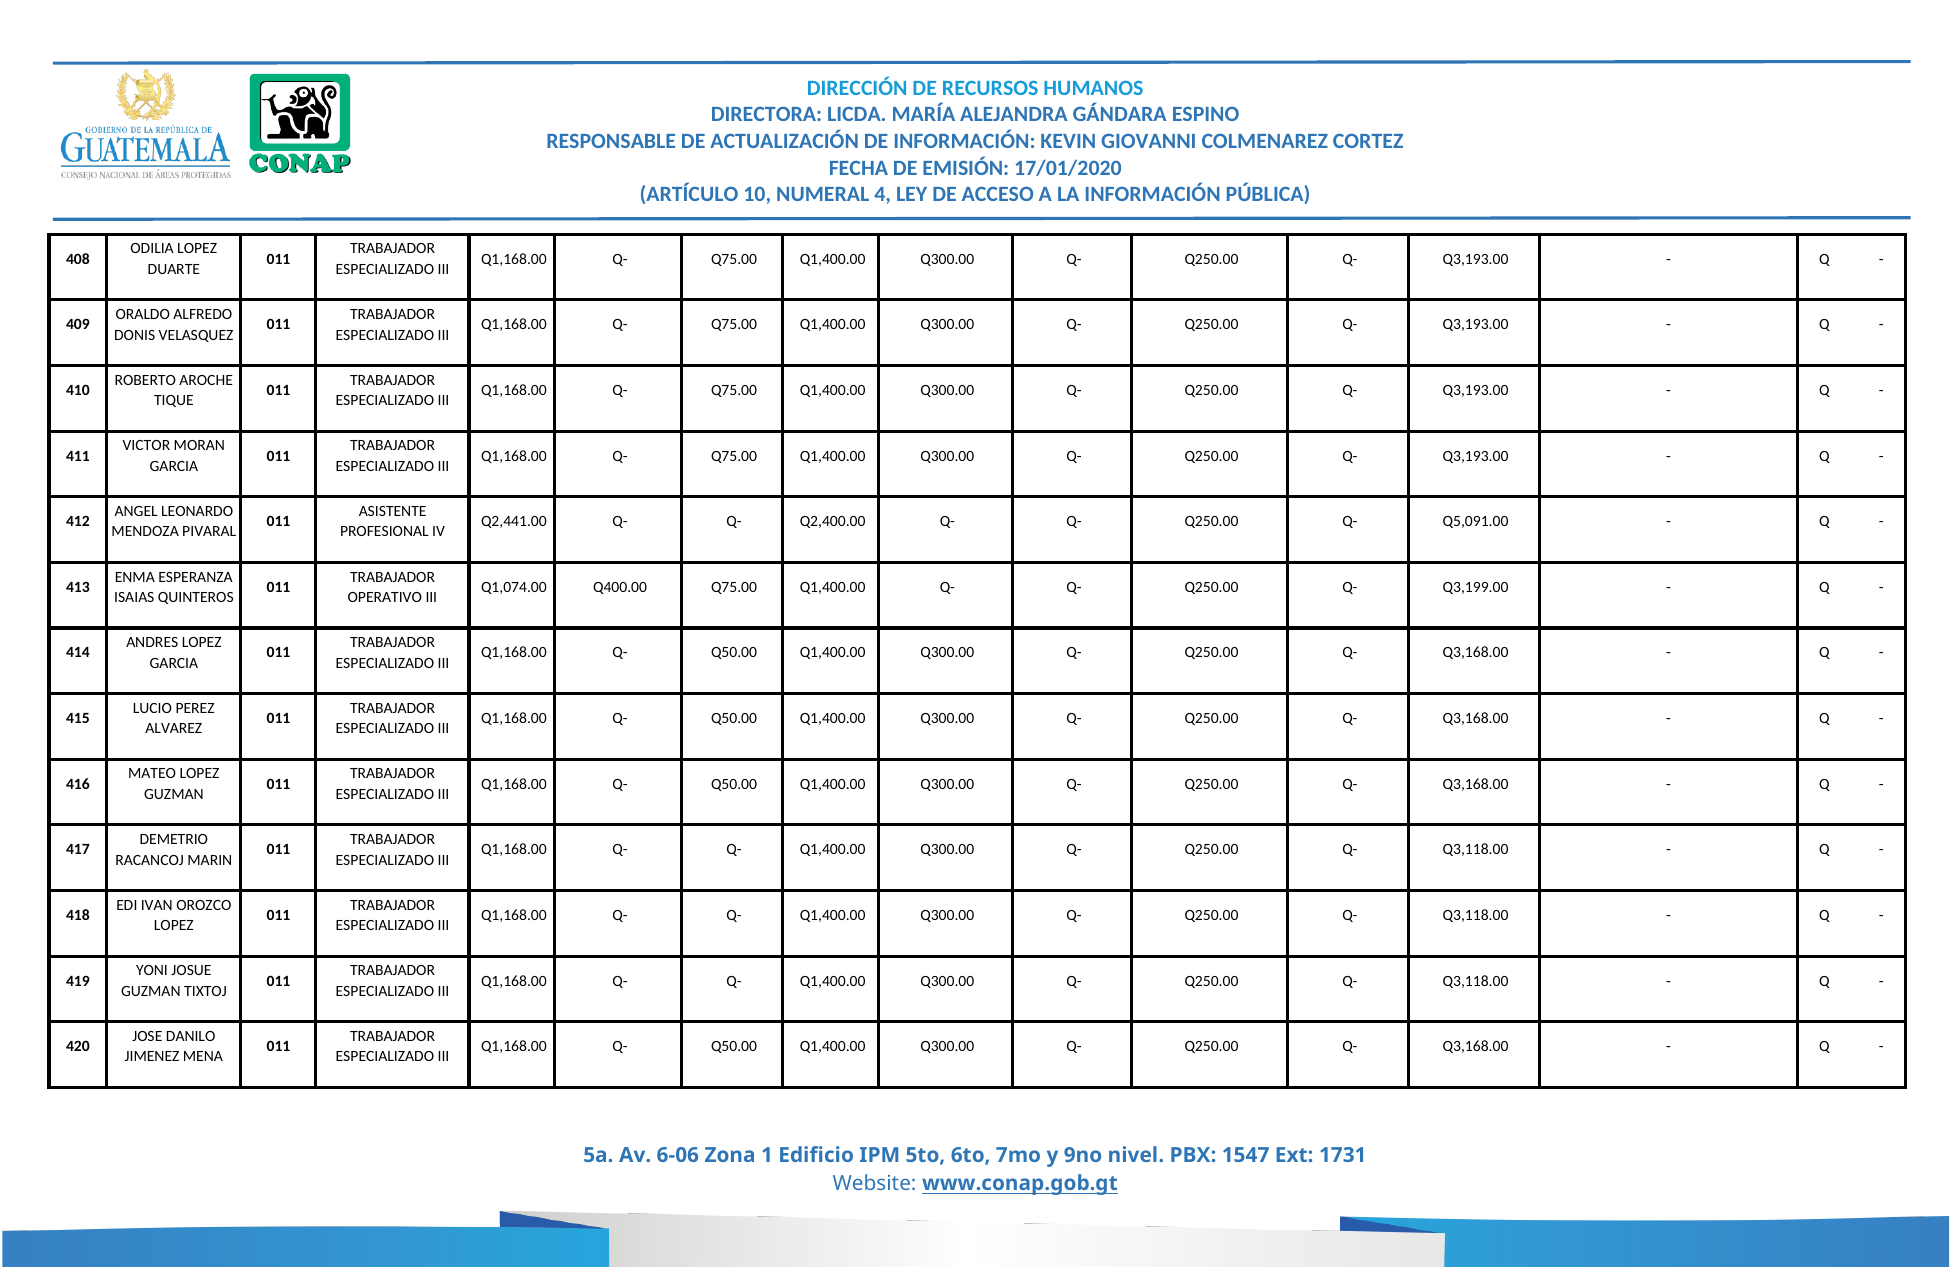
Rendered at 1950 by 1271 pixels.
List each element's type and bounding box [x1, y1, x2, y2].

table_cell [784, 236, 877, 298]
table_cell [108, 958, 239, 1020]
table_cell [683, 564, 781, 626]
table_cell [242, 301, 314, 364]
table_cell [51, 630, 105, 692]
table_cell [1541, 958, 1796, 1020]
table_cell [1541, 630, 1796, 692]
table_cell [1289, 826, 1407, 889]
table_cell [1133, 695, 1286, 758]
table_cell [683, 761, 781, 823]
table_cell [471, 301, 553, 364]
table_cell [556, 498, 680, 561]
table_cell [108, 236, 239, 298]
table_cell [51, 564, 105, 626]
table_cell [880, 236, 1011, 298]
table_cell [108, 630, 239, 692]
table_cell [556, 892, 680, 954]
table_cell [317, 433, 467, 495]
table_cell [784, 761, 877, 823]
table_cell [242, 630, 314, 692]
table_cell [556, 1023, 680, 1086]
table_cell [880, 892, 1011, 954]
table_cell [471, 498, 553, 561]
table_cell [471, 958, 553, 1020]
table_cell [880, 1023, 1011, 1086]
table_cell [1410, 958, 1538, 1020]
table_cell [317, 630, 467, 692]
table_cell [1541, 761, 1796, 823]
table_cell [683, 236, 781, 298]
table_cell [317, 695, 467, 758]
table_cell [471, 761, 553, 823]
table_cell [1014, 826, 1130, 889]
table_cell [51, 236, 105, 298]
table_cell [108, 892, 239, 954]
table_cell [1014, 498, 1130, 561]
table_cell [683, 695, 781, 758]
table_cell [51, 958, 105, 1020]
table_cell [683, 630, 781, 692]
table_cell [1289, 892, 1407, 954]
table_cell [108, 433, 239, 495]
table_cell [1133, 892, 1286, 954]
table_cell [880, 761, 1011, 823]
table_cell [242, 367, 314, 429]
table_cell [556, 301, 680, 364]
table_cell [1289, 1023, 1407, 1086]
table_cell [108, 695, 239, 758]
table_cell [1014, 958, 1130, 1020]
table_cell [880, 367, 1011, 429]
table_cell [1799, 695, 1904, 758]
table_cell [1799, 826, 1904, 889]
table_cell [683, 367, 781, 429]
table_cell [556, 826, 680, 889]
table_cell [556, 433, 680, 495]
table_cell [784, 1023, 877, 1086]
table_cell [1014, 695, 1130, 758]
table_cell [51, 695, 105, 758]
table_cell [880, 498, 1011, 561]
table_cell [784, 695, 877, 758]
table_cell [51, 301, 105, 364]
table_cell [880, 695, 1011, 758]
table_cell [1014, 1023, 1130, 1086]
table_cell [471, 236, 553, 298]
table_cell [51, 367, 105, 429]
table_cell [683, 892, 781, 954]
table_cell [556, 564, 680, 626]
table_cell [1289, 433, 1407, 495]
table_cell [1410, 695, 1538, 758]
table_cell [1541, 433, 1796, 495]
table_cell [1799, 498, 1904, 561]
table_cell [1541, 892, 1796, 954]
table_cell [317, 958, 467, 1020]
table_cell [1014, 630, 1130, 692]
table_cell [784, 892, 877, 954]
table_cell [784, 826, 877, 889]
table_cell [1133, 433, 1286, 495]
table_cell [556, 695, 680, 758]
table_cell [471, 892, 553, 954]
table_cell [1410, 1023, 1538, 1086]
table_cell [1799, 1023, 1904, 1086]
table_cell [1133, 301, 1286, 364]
picture [44, 59, 360, 206]
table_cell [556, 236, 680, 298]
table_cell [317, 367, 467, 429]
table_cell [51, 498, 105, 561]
picture [2, 1200, 1950, 1267]
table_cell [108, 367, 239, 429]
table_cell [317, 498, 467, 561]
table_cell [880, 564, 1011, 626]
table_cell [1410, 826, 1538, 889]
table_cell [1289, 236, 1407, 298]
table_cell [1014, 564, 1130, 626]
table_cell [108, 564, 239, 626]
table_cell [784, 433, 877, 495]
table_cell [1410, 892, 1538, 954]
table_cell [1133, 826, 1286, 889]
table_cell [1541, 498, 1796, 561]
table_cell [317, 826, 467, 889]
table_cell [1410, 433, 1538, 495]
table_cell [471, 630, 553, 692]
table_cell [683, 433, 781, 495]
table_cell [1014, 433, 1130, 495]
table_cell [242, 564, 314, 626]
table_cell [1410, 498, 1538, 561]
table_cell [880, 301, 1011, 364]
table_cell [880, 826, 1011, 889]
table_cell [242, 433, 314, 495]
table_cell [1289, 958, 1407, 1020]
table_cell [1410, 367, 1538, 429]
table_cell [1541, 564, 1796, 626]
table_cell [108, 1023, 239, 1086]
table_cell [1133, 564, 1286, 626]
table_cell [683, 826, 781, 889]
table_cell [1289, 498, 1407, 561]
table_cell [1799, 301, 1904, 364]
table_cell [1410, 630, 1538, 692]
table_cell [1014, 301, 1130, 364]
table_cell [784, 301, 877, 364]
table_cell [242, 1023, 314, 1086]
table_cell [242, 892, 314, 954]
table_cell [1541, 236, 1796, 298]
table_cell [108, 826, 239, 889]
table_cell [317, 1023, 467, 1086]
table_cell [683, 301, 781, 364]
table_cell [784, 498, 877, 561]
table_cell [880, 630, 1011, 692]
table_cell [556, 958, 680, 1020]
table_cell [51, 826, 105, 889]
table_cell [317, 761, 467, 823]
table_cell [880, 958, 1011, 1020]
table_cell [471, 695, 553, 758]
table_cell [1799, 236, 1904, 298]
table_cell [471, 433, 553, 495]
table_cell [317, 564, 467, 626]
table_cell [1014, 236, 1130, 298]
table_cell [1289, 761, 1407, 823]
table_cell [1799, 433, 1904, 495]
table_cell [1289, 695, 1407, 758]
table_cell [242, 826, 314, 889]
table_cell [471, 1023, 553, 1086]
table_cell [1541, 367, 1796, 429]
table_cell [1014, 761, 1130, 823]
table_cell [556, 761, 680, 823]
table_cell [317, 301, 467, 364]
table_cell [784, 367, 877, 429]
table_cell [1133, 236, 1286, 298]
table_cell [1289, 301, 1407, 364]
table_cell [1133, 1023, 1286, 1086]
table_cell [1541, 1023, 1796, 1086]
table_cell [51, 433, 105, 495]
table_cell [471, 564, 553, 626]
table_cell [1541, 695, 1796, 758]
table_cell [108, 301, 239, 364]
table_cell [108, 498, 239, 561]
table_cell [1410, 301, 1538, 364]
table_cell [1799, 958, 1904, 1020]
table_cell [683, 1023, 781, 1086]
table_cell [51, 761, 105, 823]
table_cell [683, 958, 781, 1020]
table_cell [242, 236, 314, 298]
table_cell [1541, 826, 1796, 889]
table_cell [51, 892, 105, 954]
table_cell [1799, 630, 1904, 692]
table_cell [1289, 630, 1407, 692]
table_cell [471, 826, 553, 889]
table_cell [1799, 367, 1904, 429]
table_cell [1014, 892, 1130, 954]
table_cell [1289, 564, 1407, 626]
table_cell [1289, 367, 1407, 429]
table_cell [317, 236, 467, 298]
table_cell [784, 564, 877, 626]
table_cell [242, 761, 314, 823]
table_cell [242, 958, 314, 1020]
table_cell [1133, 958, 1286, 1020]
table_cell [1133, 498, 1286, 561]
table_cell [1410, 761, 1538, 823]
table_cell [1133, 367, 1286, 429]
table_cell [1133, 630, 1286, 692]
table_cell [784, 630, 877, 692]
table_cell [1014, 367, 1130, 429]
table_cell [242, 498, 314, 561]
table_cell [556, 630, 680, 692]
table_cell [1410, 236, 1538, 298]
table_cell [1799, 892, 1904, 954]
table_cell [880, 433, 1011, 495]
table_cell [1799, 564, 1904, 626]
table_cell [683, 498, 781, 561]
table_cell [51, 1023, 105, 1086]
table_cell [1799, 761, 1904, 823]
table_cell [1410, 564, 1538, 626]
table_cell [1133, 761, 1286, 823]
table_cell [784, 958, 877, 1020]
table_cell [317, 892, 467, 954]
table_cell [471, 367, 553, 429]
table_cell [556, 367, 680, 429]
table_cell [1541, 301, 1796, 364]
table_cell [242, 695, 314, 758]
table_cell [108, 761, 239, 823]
